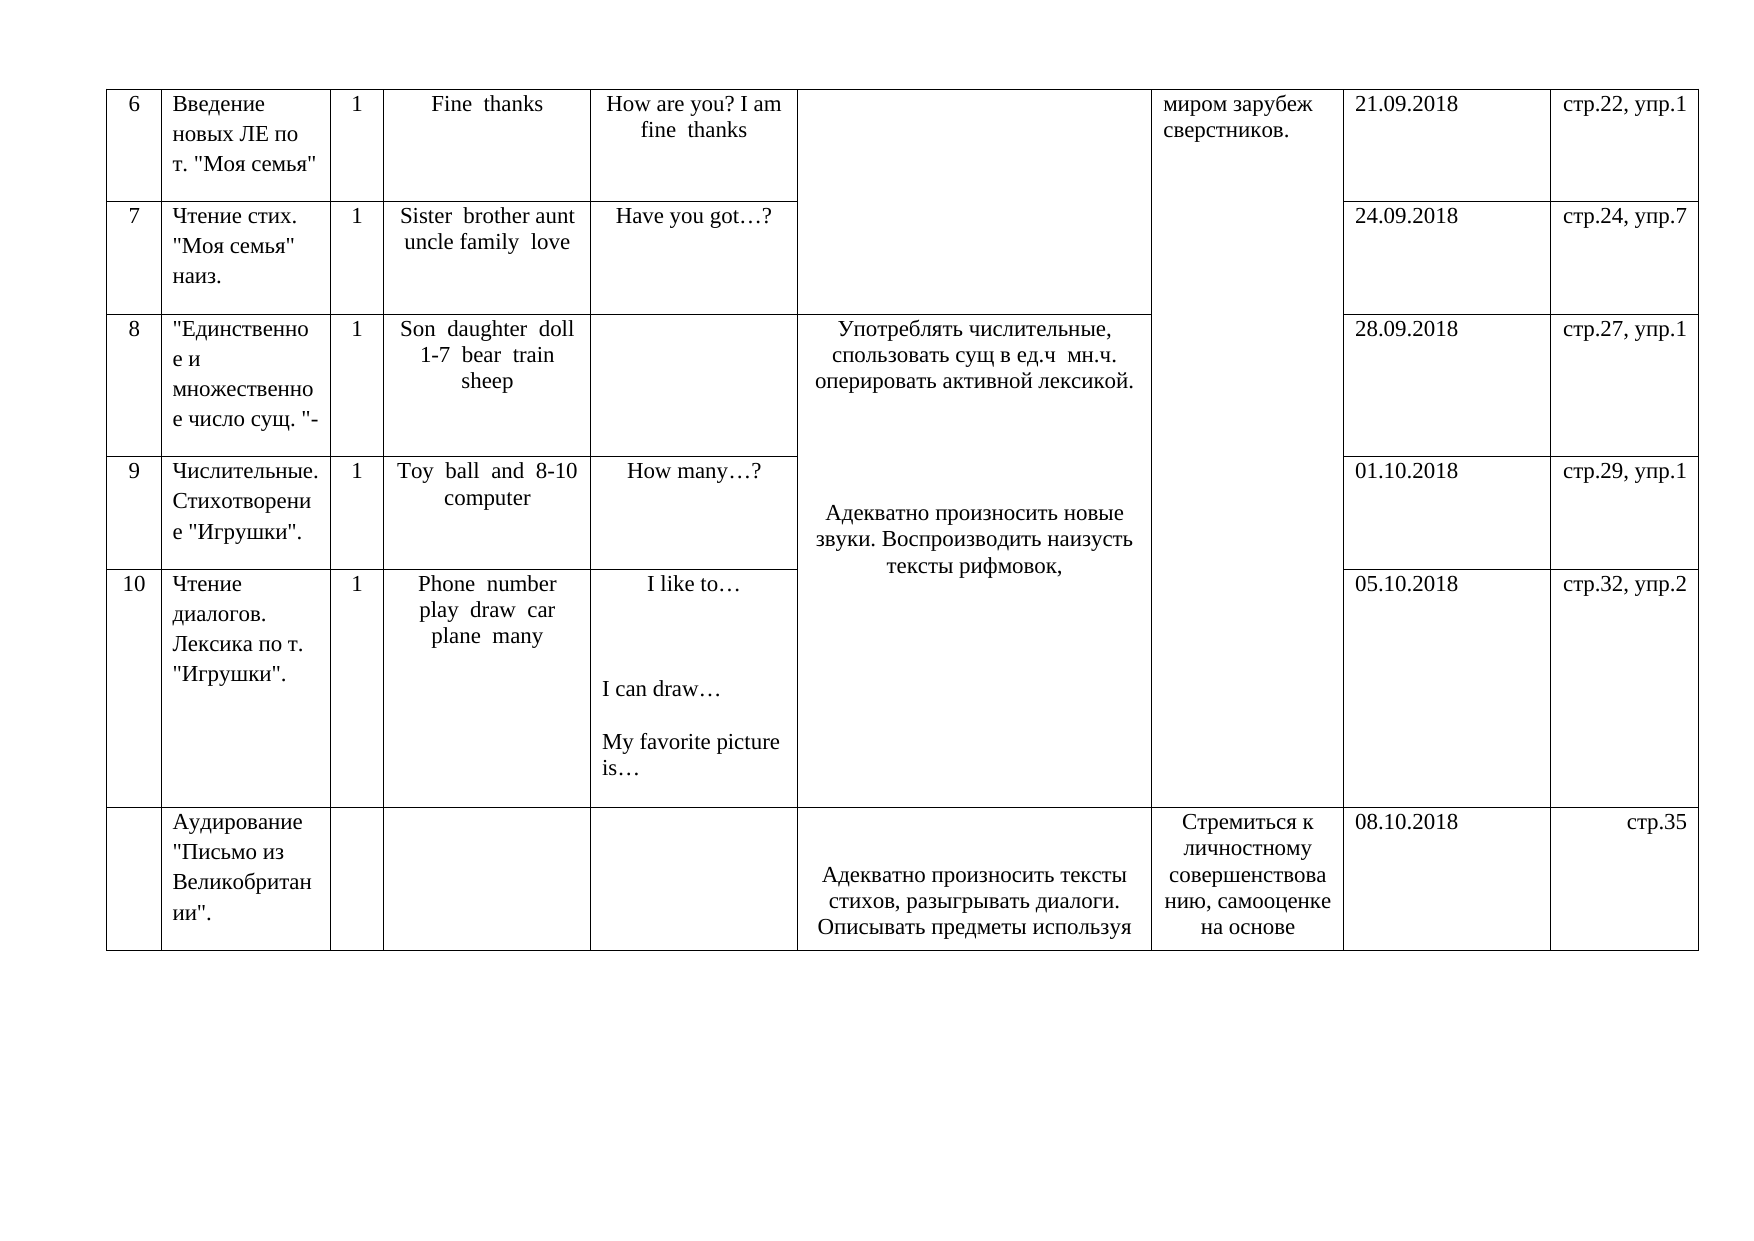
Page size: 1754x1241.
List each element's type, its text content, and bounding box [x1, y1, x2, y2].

table_cell стр.32, упр.2 [1551, 570, 1698, 807]
table_cell Son daughter doll 1-7 bear train sheep [384, 315, 590, 456]
table_cell Toy ball and 8-10 computer [384, 457, 590, 569]
table_cell 01.10.2018 [1344, 457, 1550, 569]
table_cell 7 [107, 202, 161, 313]
table_cell 9 [107, 457, 161, 569]
table_cell I like to… I can draw… My favorite picture is… [591, 570, 797, 807]
table_cell Введение новых ЛЕ по т. "Моя семья" [162, 90, 330, 201]
table_cell 1 [331, 202, 383, 313]
table_cell стр.27, упр.1 [1551, 315, 1698, 456]
table_cell Числительные. Стихотворение "Игрушки". [162, 457, 330, 569]
table_cell стр.24, упр.7 [1551, 202, 1698, 313]
table_cell 1 [331, 570, 383, 807]
table_cell 05.10.2018 [1344, 570, 1550, 807]
table_cell How many…? [591, 457, 797, 569]
table_cell Чтение диалогов. Лексика по т. "Игрушки". [162, 570, 330, 807]
table_cell [384, 808, 590, 950]
table_cell 8 [107, 315, 161, 456]
table_cell Phone number play draw car plane many [384, 570, 590, 807]
table_cell стр.22, упр.1 [1551, 90, 1698, 201]
table_cell 1 [331, 90, 383, 201]
table_cell Fine thanks [384, 90, 590, 201]
table_cell 24.09.2018 [1344, 202, 1550, 313]
table_cell 1 [331, 457, 383, 569]
table_cell 1 [331, 315, 383, 456]
table_cell [591, 315, 797, 456]
table_cell стр.35 [1551, 808, 1698, 950]
table_cell 10 [107, 570, 161, 807]
table_cell "Единственное и множественное число сущ. "- [162, 315, 330, 456]
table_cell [1152, 808, 1343, 950]
table_cell 21.09.2018 [1344, 90, 1550, 201]
table_cell [331, 808, 383, 950]
table_cell 08.10.2018 [1344, 808, 1550, 950]
table_cell How are you? I am fine thanks [591, 90, 797, 201]
table_cell Чтение стих. "Моя семья" наиз. [162, 202, 330, 313]
table_cell Sister brother aunt uncle family love [384, 202, 590, 313]
table_cell [591, 808, 797, 950]
table_cell Употреблять числительные, спользовать сущ в ед.ч мн.ч. оперировать активной лексикой. Адекватно произносить новые звуки. Воспроизводить наизусть тексты рифмовок, [798, 315, 1151, 807]
table_cell 6 [107, 90, 161, 201]
table_cell Аудирование "Письмо из Великобритании". [162, 808, 330, 950]
table_cell 28.09.2018 [1344, 315, 1550, 456]
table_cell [798, 808, 1151, 950]
table_cell [107, 808, 161, 950]
table_cell стр.29, упр.1 [1551, 457, 1698, 569]
table_cell Have you got…? [591, 202, 797, 313]
